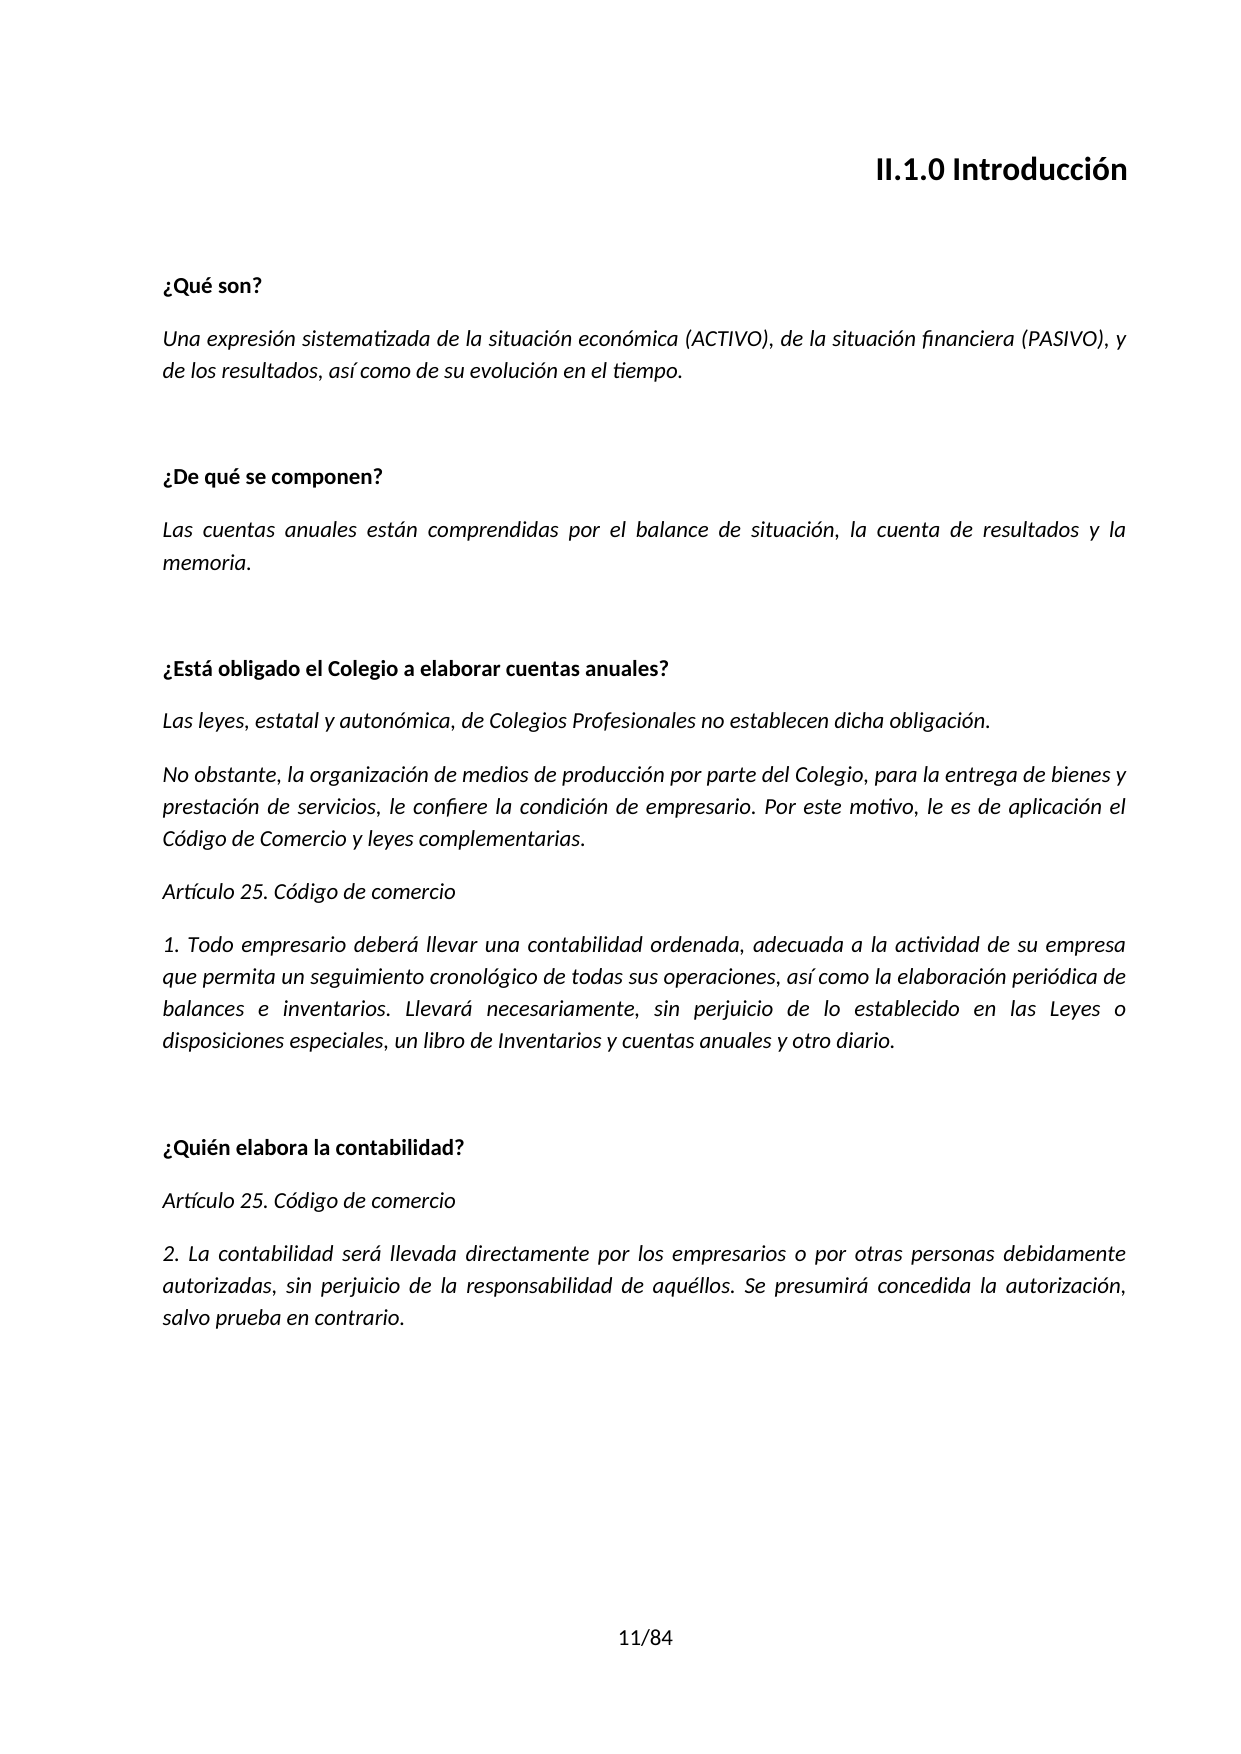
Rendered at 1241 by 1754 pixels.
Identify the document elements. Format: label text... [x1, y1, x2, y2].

text No obstante, la organización de medios de producción por parte del Colegio, para la entrega de bienes y prestación de servicios, le confiere la condición de empresario. Por este motivo, le es de aplicación el Código de Comercio y leyes complementarias. [162, 760, 1128, 852]
text Artículo 25. Código de comercio [162, 877, 1128, 905]
text II.1.0 Introducción [162, 148, 1128, 188]
text ¿Está obligado el Colegio a elaborar cuentas anuales? [162, 654, 1128, 682]
text Artículo 25. Código de comercio [162, 1186, 1128, 1214]
text ¿Quién elabora la contabilidad? [162, 1133, 1128, 1161]
text 1. Todo empresario deberá llevar una contabilidad ordenada, adecuada a la actividad de su empresa que permita un seguimiento cronológico de todas sus operaciones, así como la elaboración periódica de balances e inventarios. Llevará necesariamente, sin perjuicio de lo establecido en las Leyes o disposiciones especiales, un libro de Inventarios y cuentas anuales y otro diario. [162, 930, 1128, 1055]
text Las leyes, estatal y autonómica, de Colegios Profesionales no establecen dicha obligación. [162, 707, 1128, 735]
text ¿De qué se componen? [162, 462, 1128, 490]
text Las cuentas anuales están comprendidas por el balance de situación, la cuenta de resultados y la memoria. [162, 515, 1128, 576]
text ¿Qué son? [162, 271, 1128, 299]
text 2. La contabilidad será llevada directamente por los empresarios o por otras personas debidamente autorizadas, sin perjuicio de la responsabilidad de aquéllos. Se presumirá concedida la autorización, salvo prueba en contrario. [162, 1239, 1128, 1331]
text Una expresión sistematizada de la situación económica (ACTIVO), de la situación financiera (PASIVO), y de los resultados, así como de su evolución en el tiempo. [162, 324, 1128, 384]
